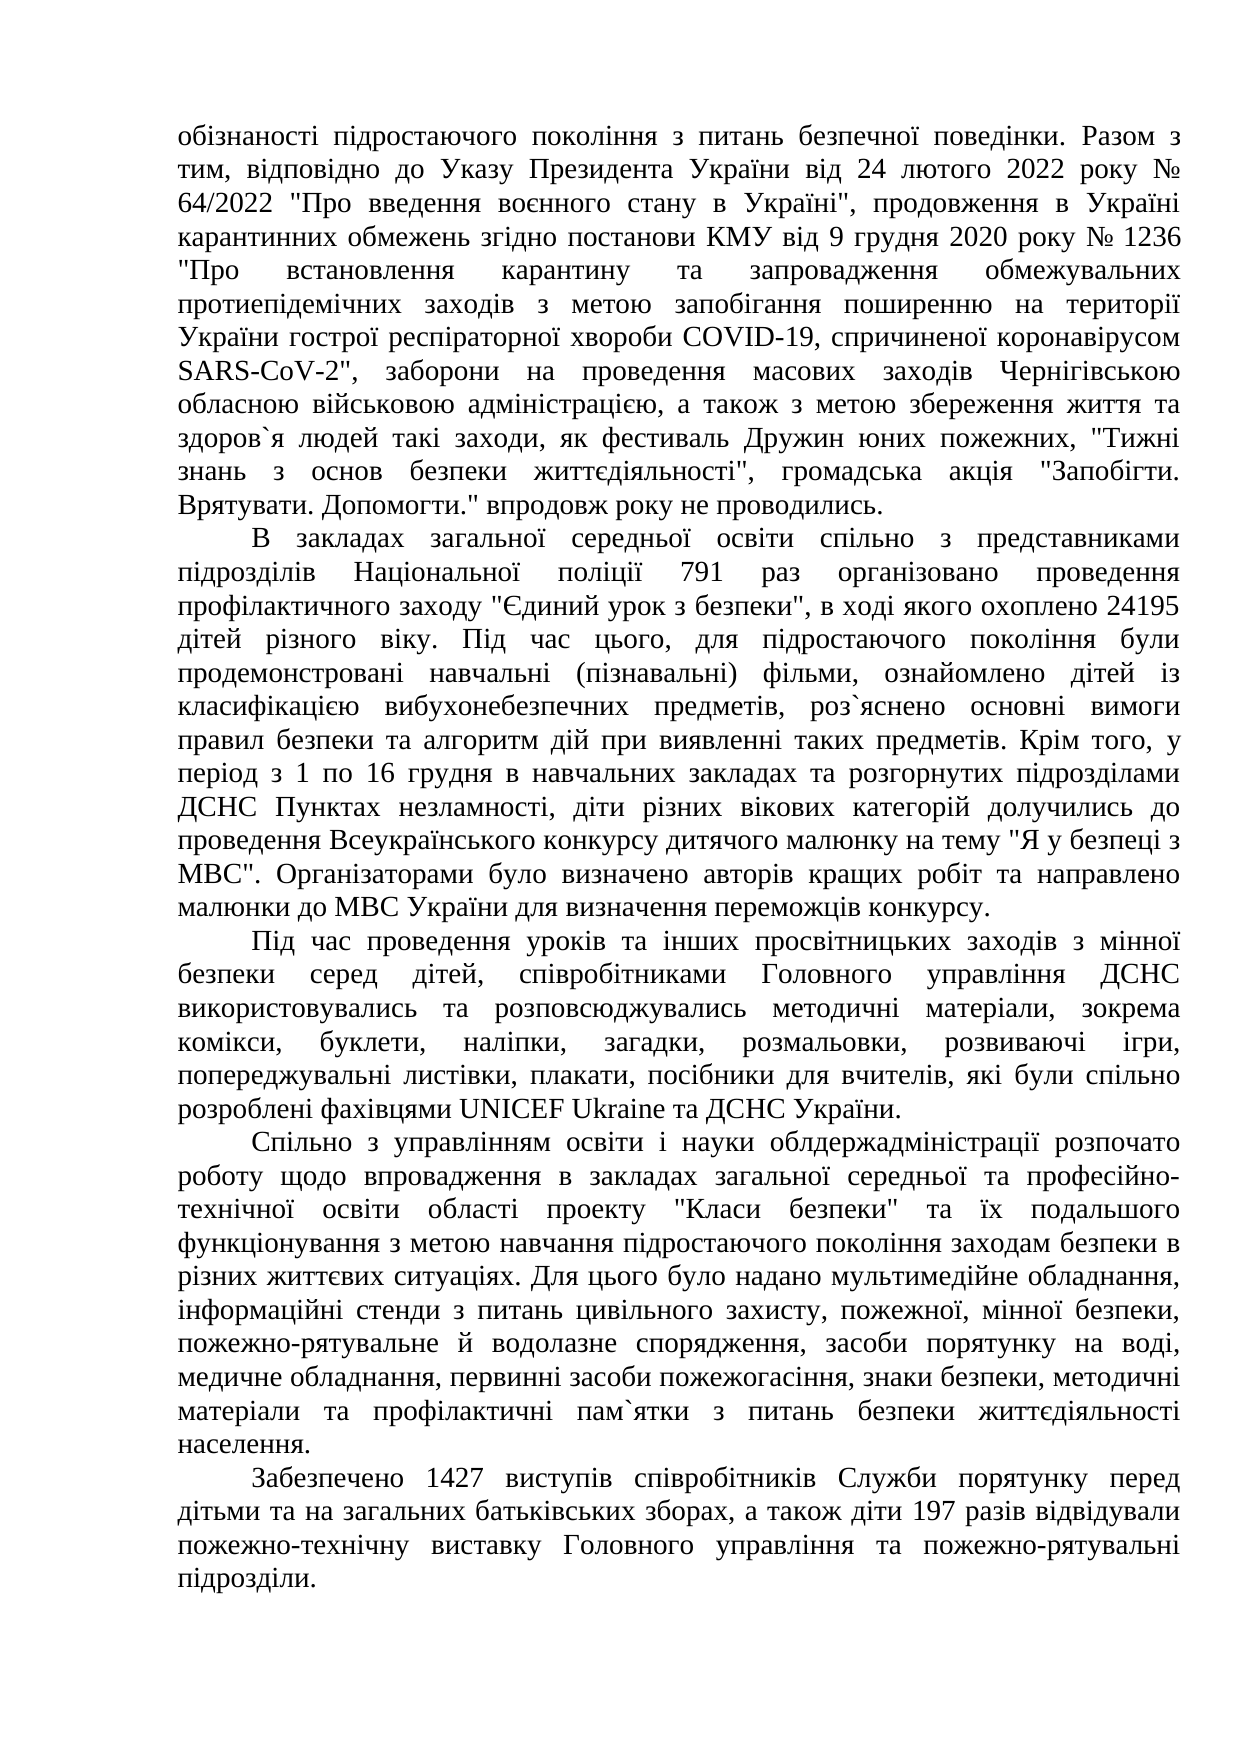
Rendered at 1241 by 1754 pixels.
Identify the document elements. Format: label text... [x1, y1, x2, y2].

text Спільно з управлінням освіти і науки облдержадміністрації розпочато роботу щодо впровадження в закладах загальної середньої та професійно-технічної освіти області проекту "Класи безпеки" та їх подальшого функціонування з метою навчання підростаючого покоління заходам безпеки в різних життєвих ситуаціях. Для цього було надано мультимедійне обладнання, інформаційні стенди з питань цивільного захисту, пожежної, мінної безпеки, пожежно-рятувальне й водолазне спорядження, засоби порятунку на воді, медичне обладнання, первинні засоби пожежогасіння, знаки безпеки, методичні матеріали та профілактичні пам`ятки з питань безпеки життєдіяльності населення. [177, 1124, 1181, 1460]
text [177, 118, 1181, 521]
text В закладах загальної середньої освіти спільно з представниками підрозділів Національної поліції 791 раз організовано проведення профілактичного заходу "Єдиний урок з безпеки", в ході якого охоплено 24195 дітей різного віку. Під час цього, для підростаючого покоління були продемонстровані навчальні (пізнавальні) фільми, ознайомлено дітей із класифікацією вибухонебезпечних предметів, роз`яснено основні вимоги правил безпеки та алгоритм дій при виявленні таких предметів. Крім того, у період з 1 по 16 грудня в навчальних закладах та розгорнутих підрозділами ДСНС Пунктах незламності, діти різних вікових категорій долучились до проведення Всеукраїнського конкурсу дитячого малюнку на тему "Я у безпеці з МВС". Організаторами було визначено авторів кращих робіт та направлено малюнки до МВС України для визначення переможців конкурсу. [177, 521, 1181, 923]
text Під час проведення уроків та інших просвітницьких заходів з мінної безпеки серед дітей, співробітниками Головного управління ДСНС використовувались та розповсюджувались методичні матеріали, зокрема комікси, буклети, наліпки, загадки, розмальовки, розвиваючі ігри, попереджувальні листівки, плакати, посібники для вчителів, які були спільно розроблені фахівцями UNICEF Ukraine та ДСНС України. [177, 923, 1181, 1124]
text Забезпечено 1427 виступів співробітників Служби порятунку перед дітьми та на загальних батьківських зборах, а також діти 197 разів відвідували пожежно-технічну виставку Головного управління та пожежно-рятувальні підрозділи. [177, 1460, 1181, 1594]
